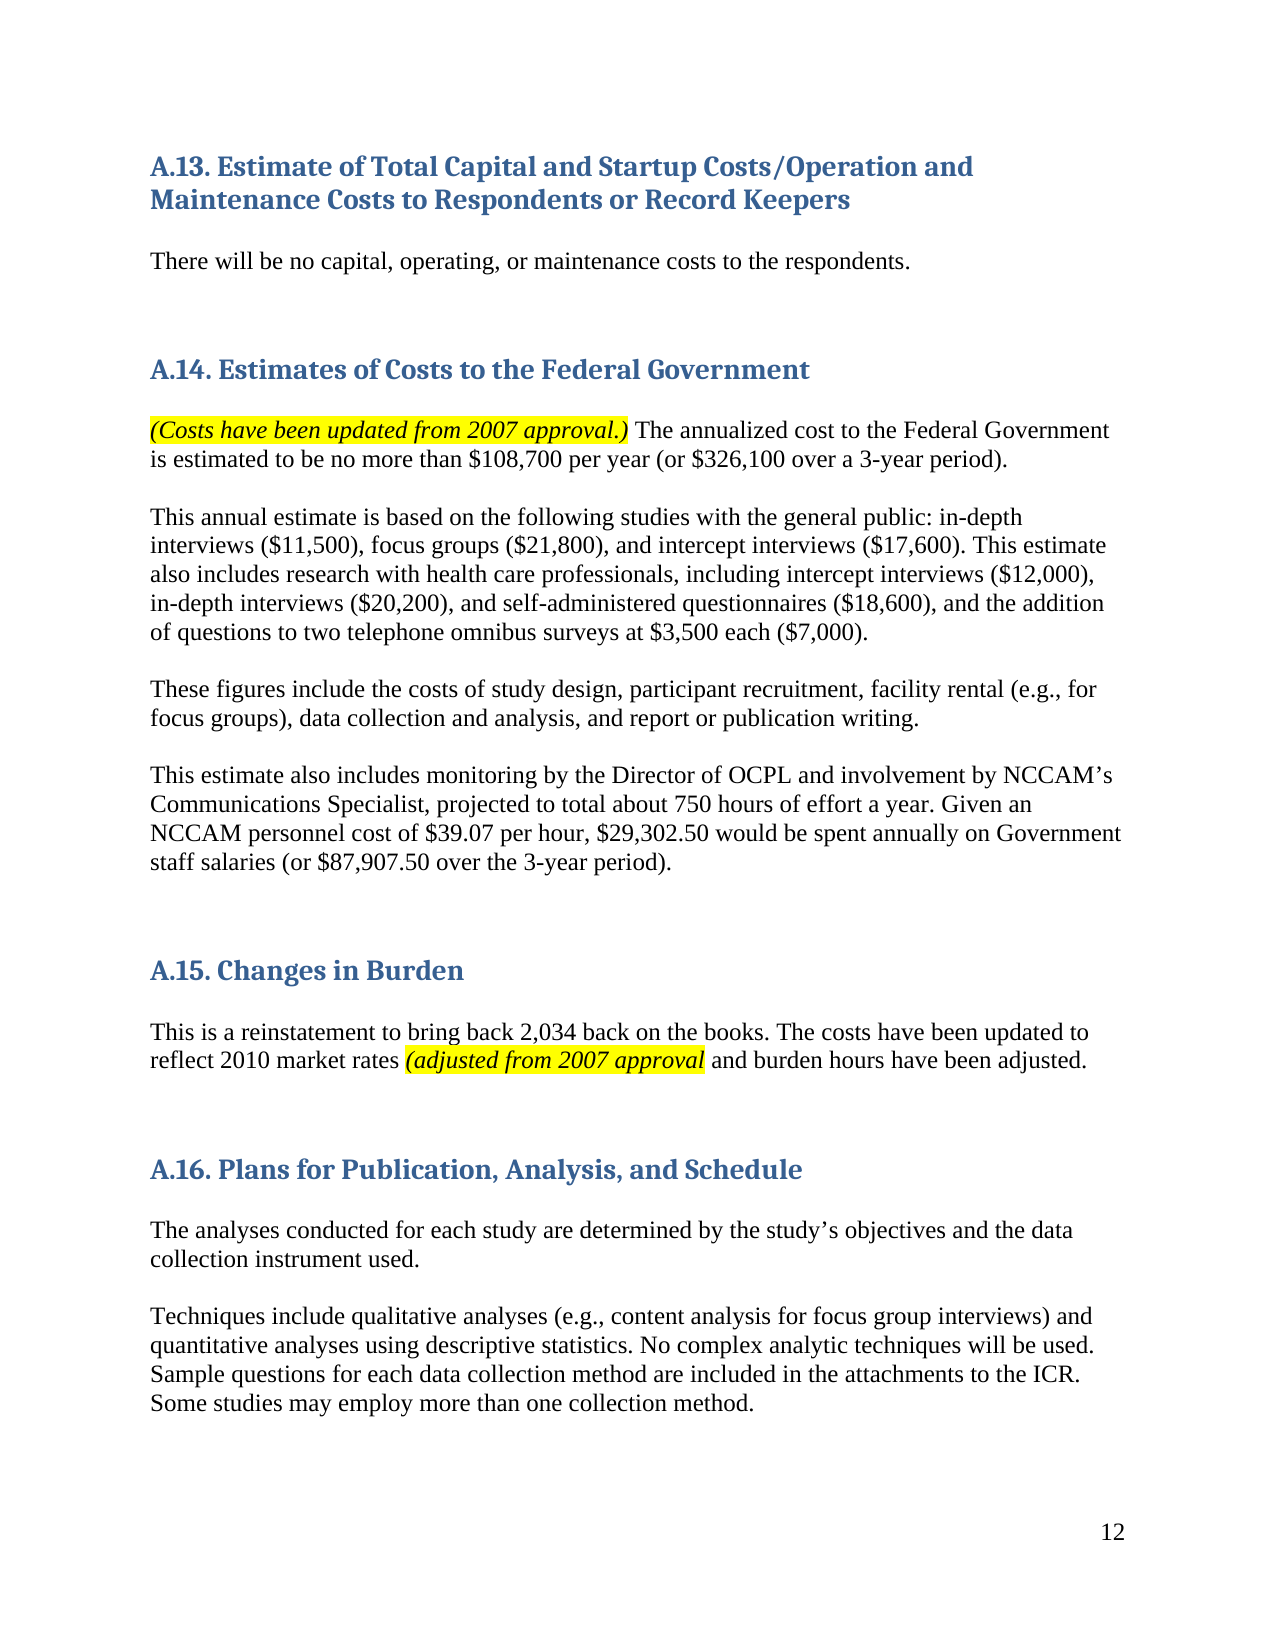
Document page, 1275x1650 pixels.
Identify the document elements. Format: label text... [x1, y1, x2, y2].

text The analyses conducted for each study are determined by the study’s objectives and the data collection instrument used. [150, 1215, 1125, 1273]
text This is a reinstatement to bring back 2,034 back on the books. The costs have been updated to reflect 2010 market rates (adjusted from 2007 approval and burden hours have been adjusted. [150, 1017, 1125, 1074]
subtitle A.16. Plans for Publication, Analysis, and Schedule [150, 1153, 1125, 1186]
text This annual estimate is based on the following studies with the general public: in-depth interviews ($11,500), focus groups ($21,800), and intercept interviews ($17,600). This estimate also includes research with health care professionals, including intercept interviews ($12,000), in-depth interviews ($20,200), and self-administered questionnaires ($18,600), and the addition of questions to two telephone omnibus surveys at $3,500 each ($7,000). [150, 502, 1125, 646]
text Techniques include qualitative analyses (e.g., content analysis for focus group interviews) and quantitative analyses using descriptive statistics. No complex analytic techniques will be used. Sample questions for each data collection method are included in the attachments to the ICR. Some studies may employ more than one collection method. [150, 1301, 1125, 1416]
text There will be no capital, operating, or maintenance costs to the respondents. [150, 246, 1125, 274]
text These figures include the costs of study design, participant recruitment, facility rental (e.g., for focus groups), data collection and analysis, and report or publication writing. [150, 674, 1125, 732]
subtitle A.15. Changes in Burden [150, 954, 1125, 988]
subtitle A.14. Estimates of Costs to the Federal Government [150, 353, 1125, 387]
subtitle A.13. Estimate of Total Capital and Startup Costs/Operation and Maintenance Costs to Respondents or Record Keepers [150, 150, 1125, 217]
text (Costs have been updated from 2007 approval.) The annualized cost to the Federal Government is estimated to be no more than $108,700 per year (or $326,100 over a 3-year period). [150, 416, 1125, 473]
text This estimate also includes monitoring by the Director of OCPL and involvement by NCCAM’s Communications Specialist, projected to total about 750 hours of effort a year. Given an NCCAM personnel cost of $39.07 per hour, $29,302.50 would be spent annually on Government staff salaries (or $87,907.50 over the 3-year period). [150, 761, 1125, 876]
